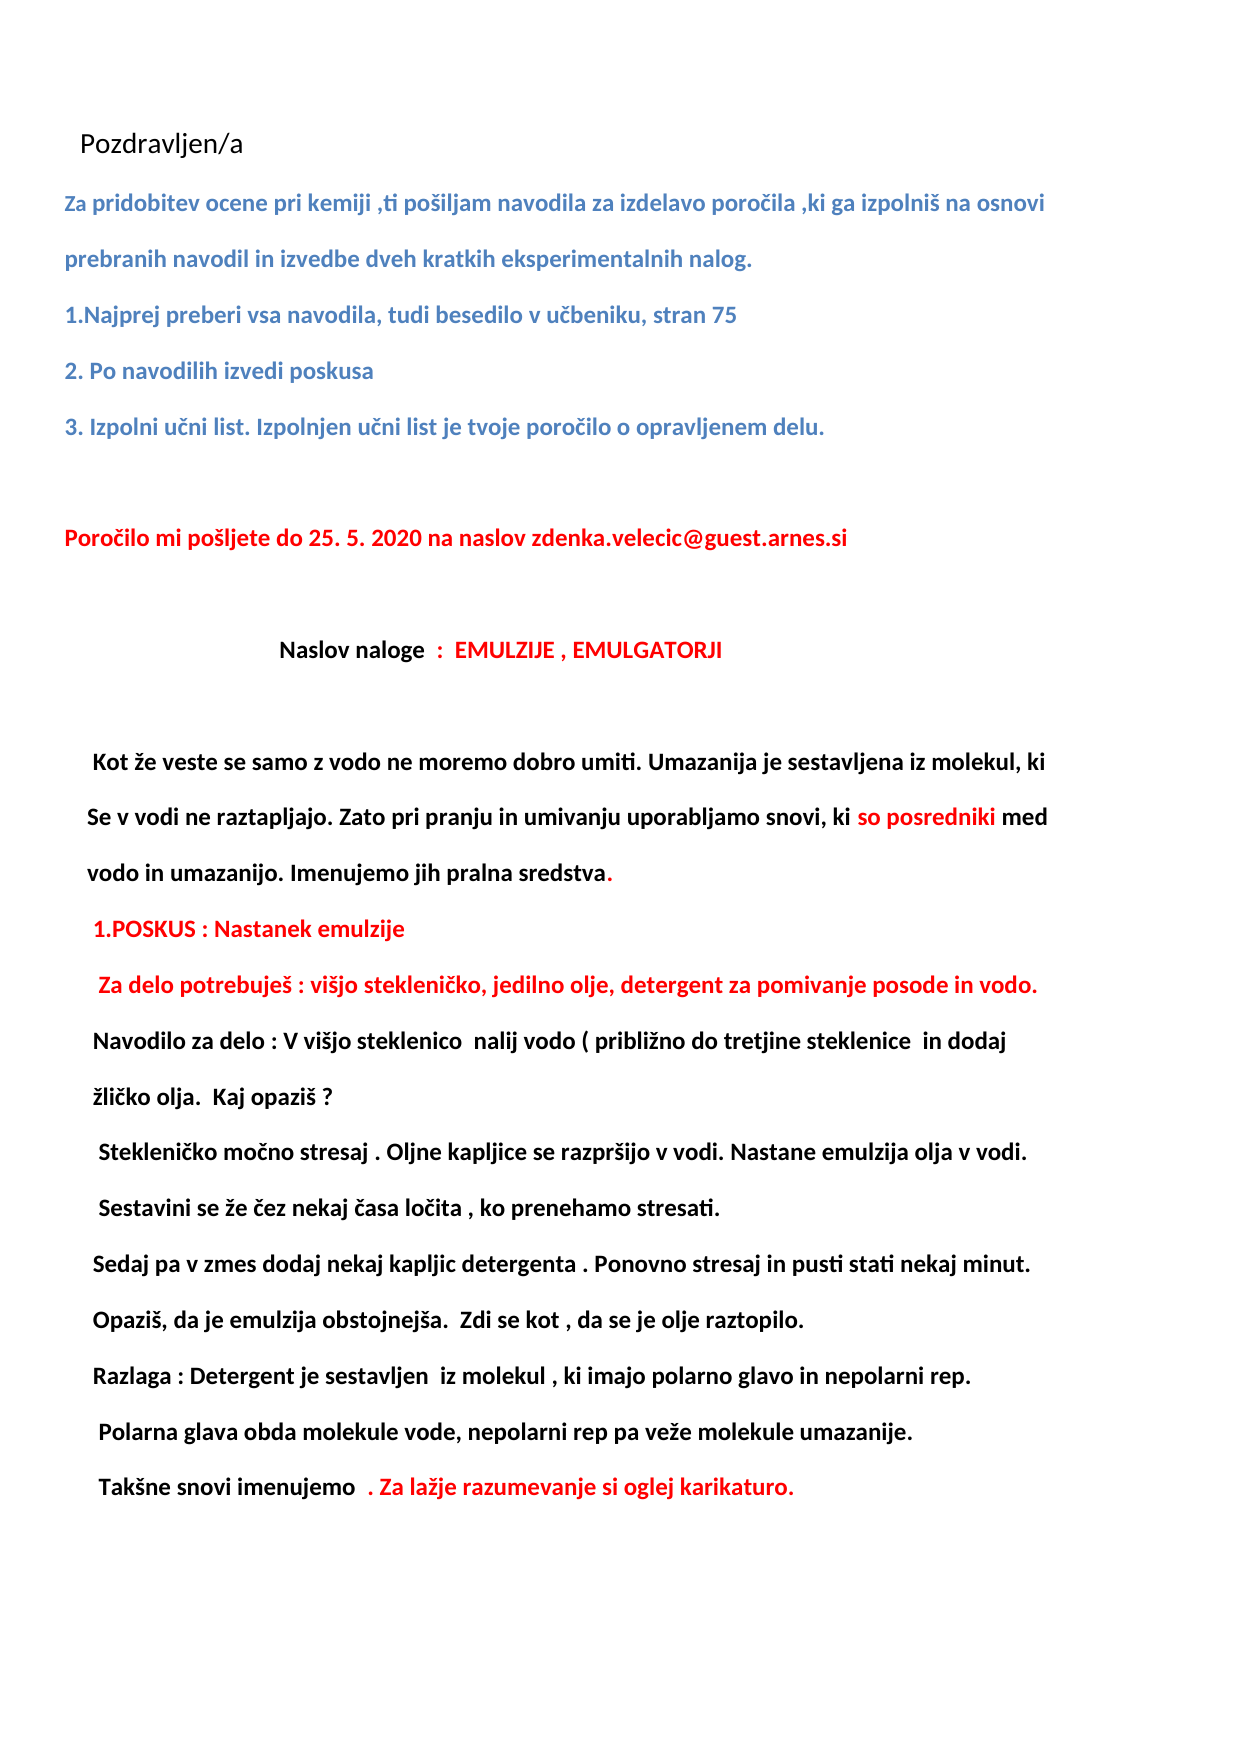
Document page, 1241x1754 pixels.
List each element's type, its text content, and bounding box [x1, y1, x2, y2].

text 2. Po navodilih izvedi poskusa [64, 355, 1178, 385]
text Za delo potrebuješ : višjo stekleničko, jedilno olje, detergent za pomivanje posode in vodo. [64, 969, 1178, 999]
text Polarna glava obda molekule vode, nepolarni rep pa veže molekule umazanije. [64, 1416, 1178, 1446]
text Takšne snovi imenujemo . Za lažje razumevanje si oglej karikaturo. [64, 1472, 1178, 1502]
text Se v vodi ne raztapljajo. Zato pri pranju in umivanju uporabljamo snovi, ki so posredniki med [64, 802, 1178, 832]
text 1.Najprej preberi vsa navodila, tudi besedilo v učbeniku, stran 75 [64, 299, 1178, 329]
text Poročilo mi pošljete do 25. 5. 2020 na naslov zdenka.velecic@guest.arnes.si [64, 522, 1178, 553]
text Pozdravljen/a [64, 126, 1178, 161]
text Navodilo za delo : V višjo steklenico nalij vodo ( približno do tretjine steklenice in dodaj [64, 1025, 1178, 1055]
text Stekleničko močno stresaj . Oljne kapljice se razpršijo v vodi. Nastane emulzija olja v vodi. [64, 1137, 1178, 1167]
text prebranih navodil in izvedbe dveh kratkih eksperimentalnih nalog. [64, 243, 1178, 274]
text Za pridobitev ocene pri kemiji ,ti pošiljam navodila za izdelavo poročila ,ki ga izpolniš na osnovi [64, 187, 1178, 218]
text Sedaj pa v zmes dodaj nekaj kapljic detergenta . Ponovno stresaj in pusti stati nekaj minut. [64, 1248, 1178, 1279]
text 3. Izpolni učni list. Izpolnjen učni list je tvoje poročilo o opravljenem delu. [64, 411, 1178, 441]
text žličko olja. Kaj opaziš ? [64, 1081, 1178, 1111]
text Razlaga : Detergent je sestavljen iz molekul , ki imajo polarno glavo in nepolarni rep. [64, 1360, 1178, 1390]
text Naslov naloge : EMULZIJE , EMULGATORJI [64, 634, 1178, 664]
text Kot že veste se samo z vodo ne moremo dobro umiti. Umazanija je sestavljena iz molekul, ki [64, 746, 1178, 776]
text Sestavini se že čez nekaj časa ločita , ko prenehamo stresati. [64, 1192, 1178, 1223]
text Opaziš, da je emulzija obstojnejša. Zdi se kot , da se je olje raztopilo. [64, 1304, 1178, 1334]
text vodo in umazanijo. Imenujemo jih pralna sredstva. [64, 857, 1178, 888]
text 1.POSKUS : Nastanek emulzije [64, 913, 1178, 944]
